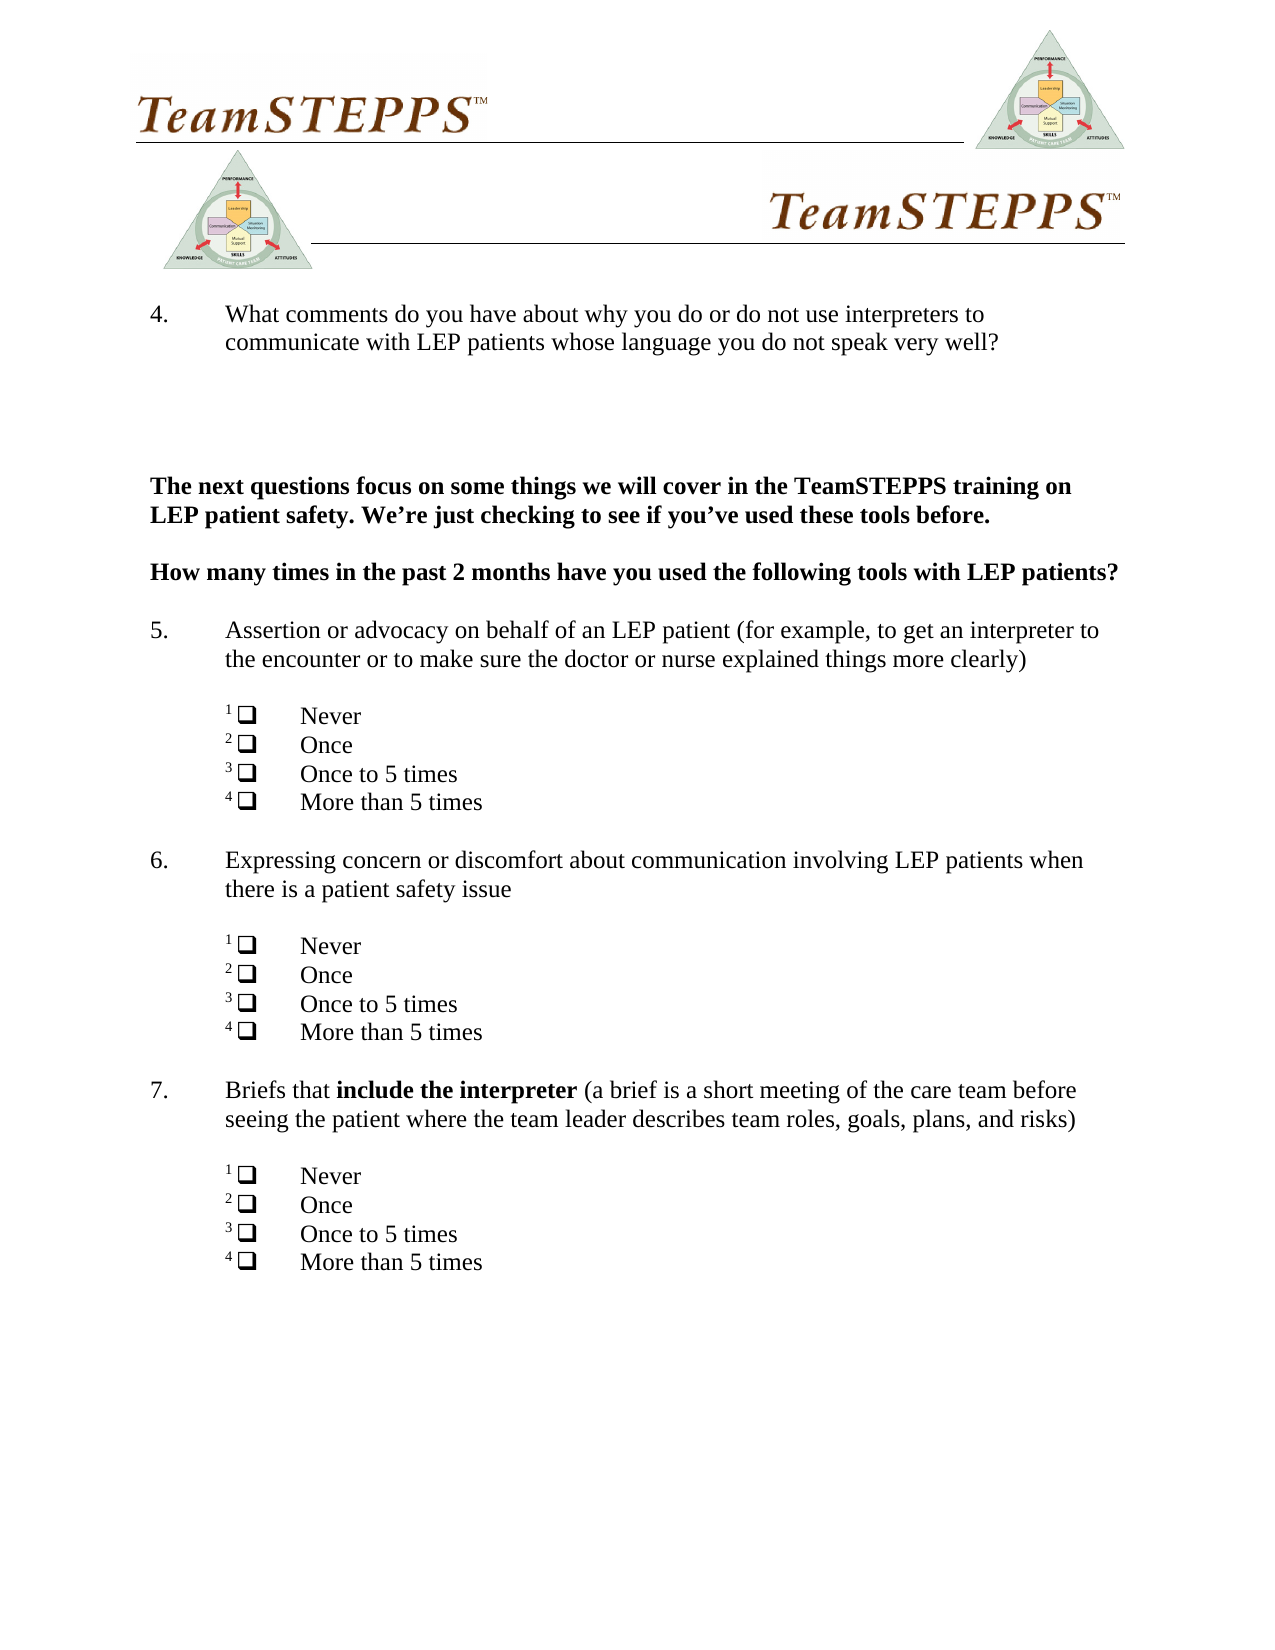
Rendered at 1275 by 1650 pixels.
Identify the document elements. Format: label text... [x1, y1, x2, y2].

text 2 Once [150, 730, 1125, 759]
text 1 Never [150, 1161, 1125, 1190]
text 3 Once to 5 times [150, 759, 1125, 787]
text 4 More than 5 times [150, 1017, 1125, 1046]
text 1 Never [150, 931, 1125, 960]
text 3 Once to 5 times [150, 1219, 1125, 1247]
text 4. What comments do you have about why you do or do not use interpreters to communicate with LEP patients whose language you do not speak very well? [150, 299, 1125, 356]
text 3 Once to 5 times [150, 989, 1125, 1017]
text 5. Assertion or advocacy on behalf of an LEP patient (for example, to get an interpreter to the encounter or to make sure the doctor or nurse explained things more clearly) [150, 615, 1125, 672]
text 6. Expressing concern or discomfort about communication involving LEP patients when there is a patient safety issue [150, 845, 1125, 902]
text 7. Briefs that include the interpreter (a brief is a short meeting of the care team before seeing the patient where the team leader describes team roles, goals, plans, and risks) [150, 1075, 1125, 1132]
text The next questions focus on some things we will cover in the TeamSTEPPS training on LEP patient safety. We’re just checking to see if you’ve used these tools before. [150, 471, 1125, 529]
text 2 Once [150, 960, 1125, 989]
text 4 More than 5 times [150, 787, 1125, 816]
text 2 Once [150, 1190, 1125, 1219]
text 4 More than 5 times [150, 1247, 1125, 1276]
text 1 Never [150, 701, 1125, 730]
text How many times in the past 2 months have you used the following tools with LEP patients? [150, 557, 1125, 586]
